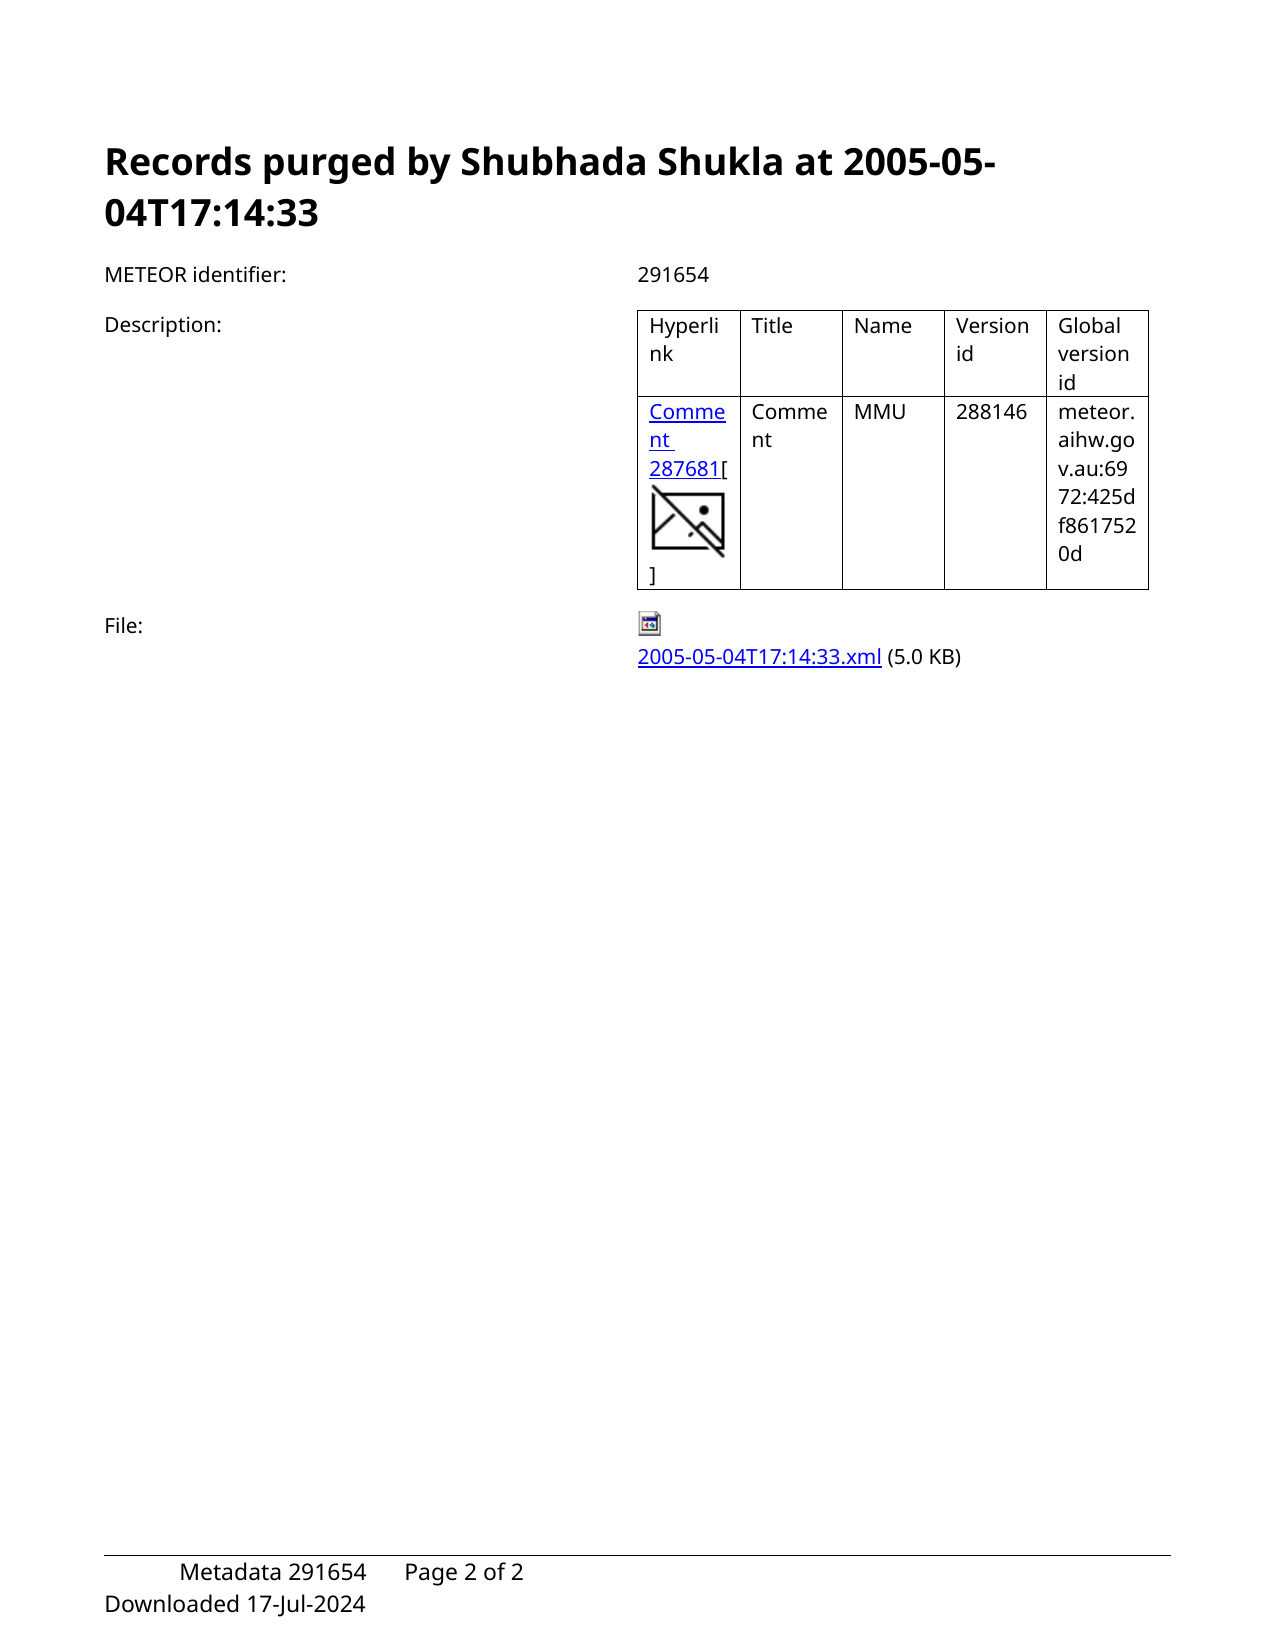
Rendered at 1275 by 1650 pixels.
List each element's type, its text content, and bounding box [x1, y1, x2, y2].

table_cell 2005-05-04T17:14:33.xml (5.0 KB) [626, 601, 1159, 712]
table_cell Description: [93, 299, 626, 601]
table_header METEOR identifier: [93, 250, 626, 299]
table_header 291654 [626, 250, 1159, 299]
table_cell [626, 299, 1159, 601]
subtitle Records purged by Shubhada Shukla at 2005-05-04T17:14:33 [104, 135, 1171, 237]
table_cell File: [93, 601, 626, 712]
